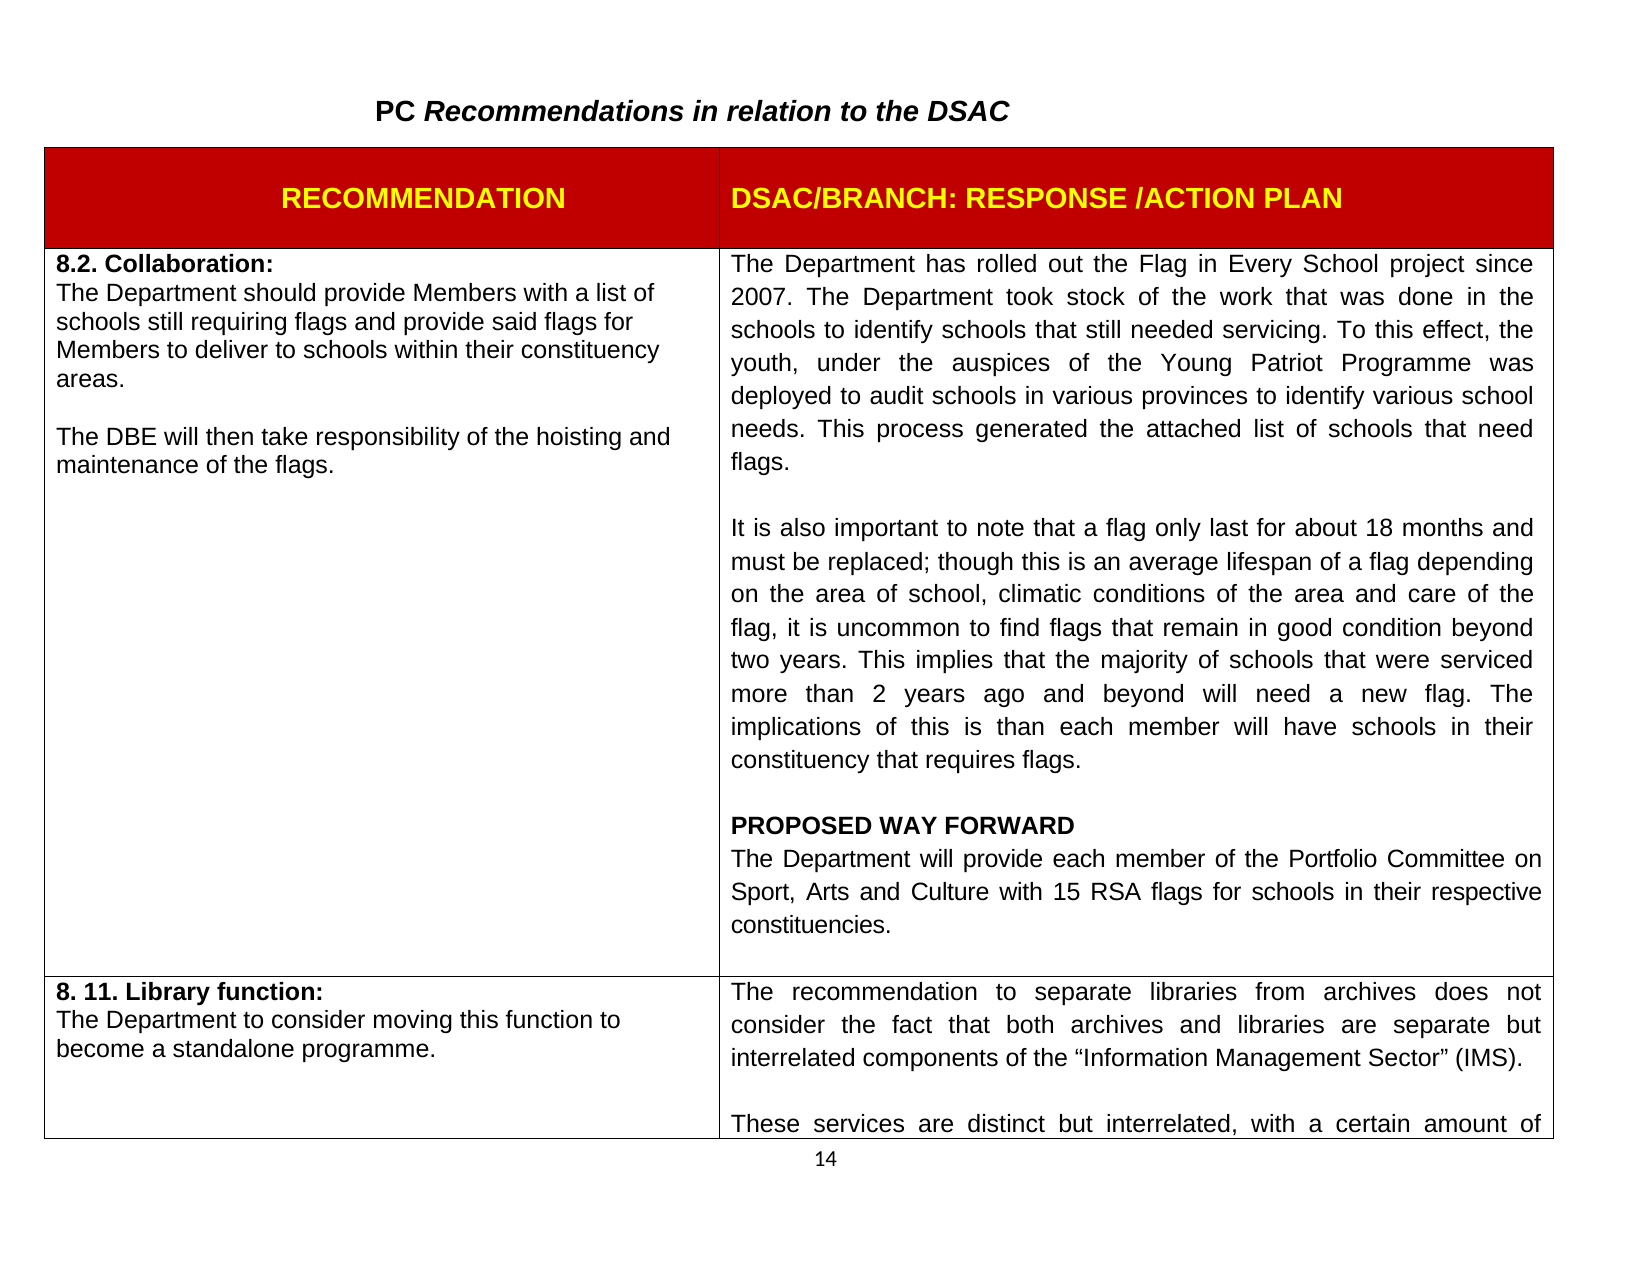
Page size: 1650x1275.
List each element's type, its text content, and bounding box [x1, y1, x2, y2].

table_header DSAC/BRANCH: RESPONSE /ACTION PLAN [720, 148, 1553, 248]
text PC Recommendations in relation to the DSAC [150, 94, 1500, 127]
table_header RECOMMENDATION [45, 148, 719, 248]
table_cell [45, 977, 719, 1138]
table_cell 8.2. Collaboration: The Department should provide Members with a list of schools still requiring flags and provide said flags for Members to deliver to schools within their constituency areas. The DBE will then take responsibility of the hoisting and maintenance of the flags. [45, 249, 719, 976]
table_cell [720, 977, 1553, 1138]
table_cell The Department has rolled out the Flag in Every School project since 2007. The Department took stock of the work that was done in the schools to identify schools that still needed servicing. To this effect, the youth, under the auspices of the Young Patriot Programme was deployed to audit schools in various provinces to identify various school needs. This process generated the attached list of schools that need flags. It is also important to note that a flag only last for about 18 months and must be replaced; though this is an average lifespan of a flag depending on the area of school, climatic conditions of the area and care of the flag, it is uncommon to find flags that remain in good condition beyond two years. This implies that the majority of schools that were serviced more than 2 years ago and beyond will need a new flag. The implications of this is than each member will have schools in their constituency that requires flags. PROPOSED WAY FORWARD The Department will provide each member of the Portfolio Committee on Sport, Arts and Culture with 15 RSA flags for schools in their respective constituencies. [720, 249, 1553, 976]
